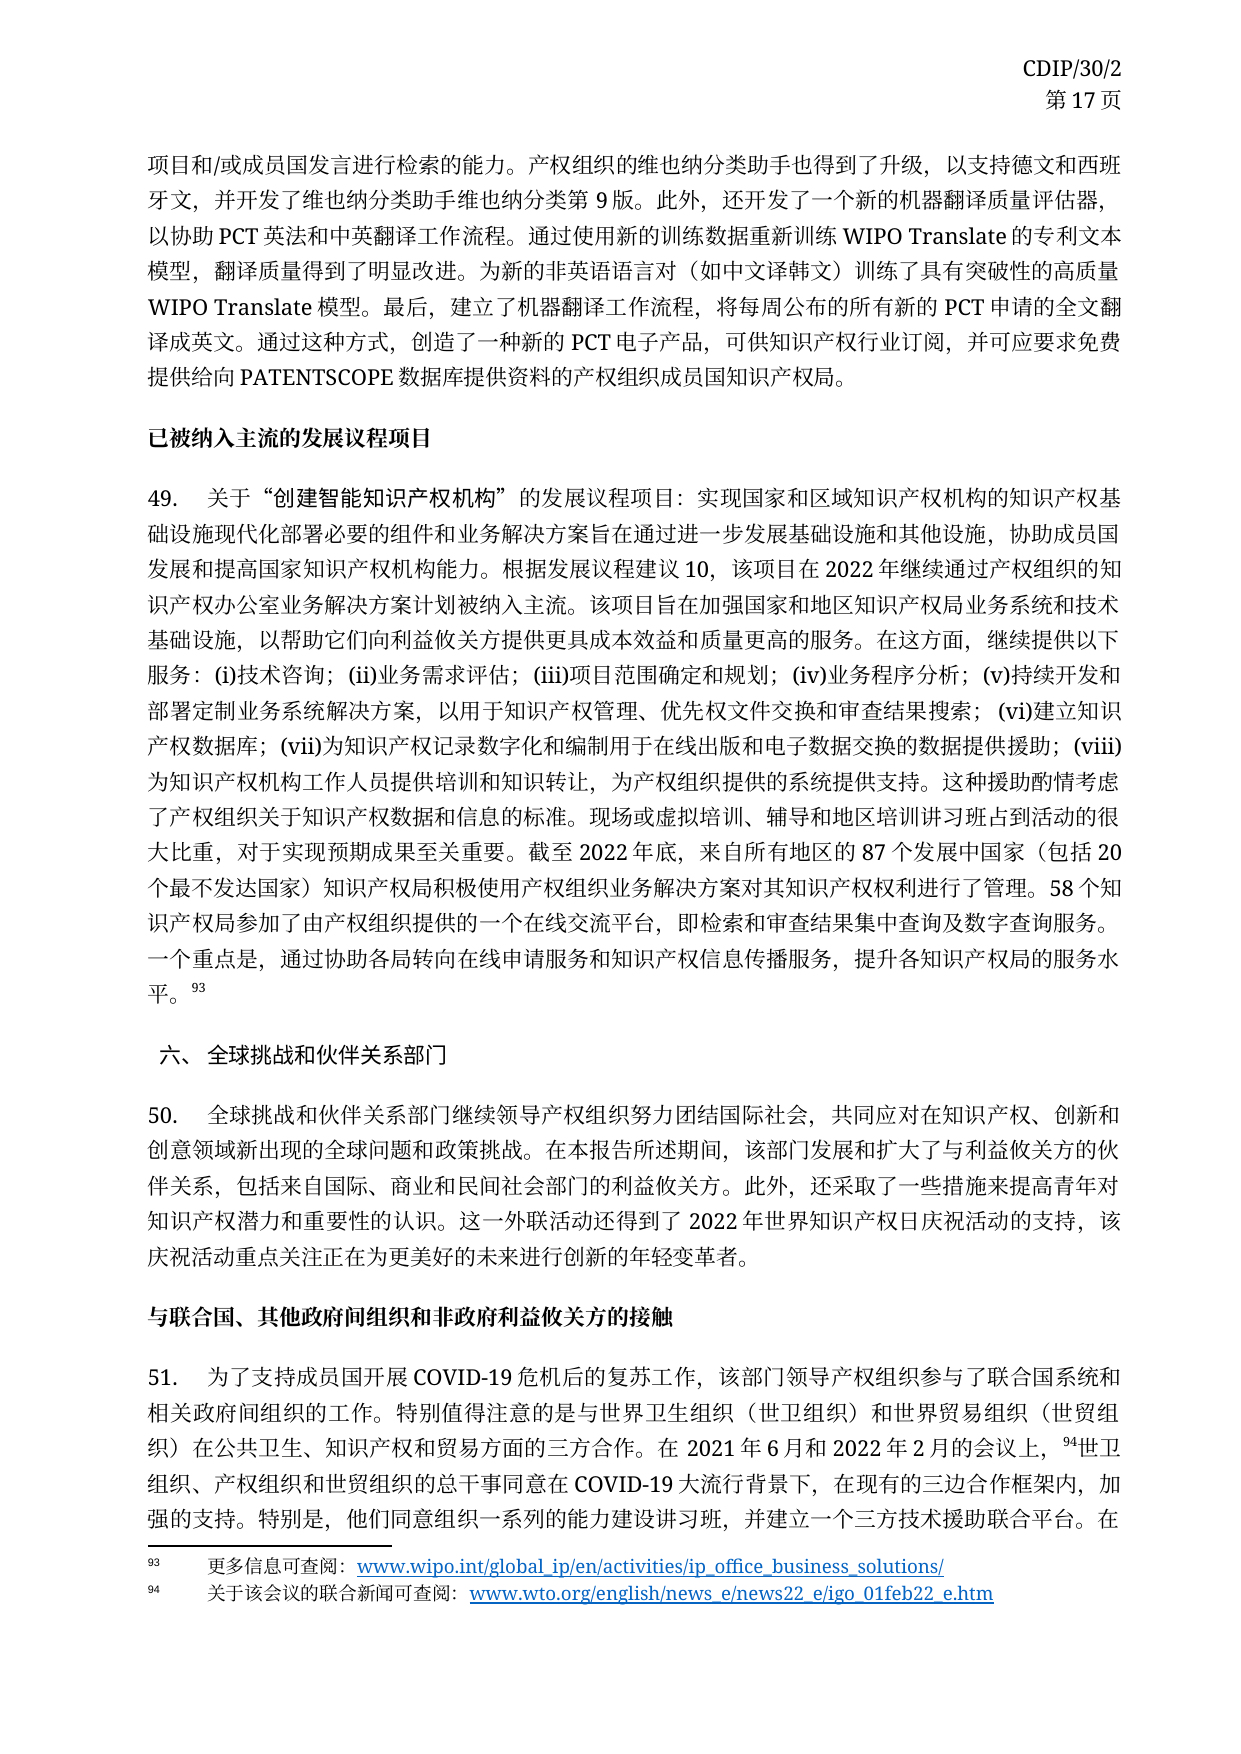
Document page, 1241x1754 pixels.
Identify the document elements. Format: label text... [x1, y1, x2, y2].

list 全球挑战和伙伴关系部门继续领导产权组织努力团结国际社会，共同应对在知识产权、创新和创意领域新出现的全球问题和政策挑战。在本报告所述期间，该部门发展和扩大了与利益攸关方的伙伴关系，包括来自国际、商业和民间社会部门的利益攸关方。此外，还采取了一些措施来提高青年对知识产权潜力和重要性的认识。这一外联活动还得到了2022年世界知识产权日庆祝活动的支持，该庆祝活动重点关注正在为更美好的未来进行创新的年轻变革者。 [148, 1094, 1122, 1271]
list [148, 1357, 1122, 1534]
list 关于“创建智能知识产权机构”的发展议程项目：实现国家和区域知识产权机构的知识产权基础设施现代化部署必要的组件和业务解决方案旨在通过进一步发展基础设施和其他设施，协助成员国发展和提高国家知识产权机构能力。根据发展议程建议10，该项目在2022年继续通过产权组织的知识产权办公室业务解决方案计划被纳入主流。该项目旨在加强国家和地区知识产权局业务系统和技术基础设施，以帮助它们向利益攸关方提供更具成本效益和质量更高的服务。在这方面，继续提供以下服务：(i)技术咨询；(ii)业务需求评估；(iii)项目范围确定和规划；(iv)业务程序分析；(v)持续开发和部署定制业务系统解决方案，以用于知识产权管理、优先权文件交换和审查结果搜索；(vi)建立知识产权数据库；(vii)为知识产权记录数字化和编制用于在线出版和电子数据交换的数据提供援助；(viii)为知识产权机构工作人员提供培训和知识转让，为产权组织提供的系统提供支持。这种援助酌情考虑了产权组织关于知识产权数据和信息的标准。现场或虚拟培训、辅导和地区培训讲习班占到活动的很大比重，对于实现预期成果至关重要。截至2022年底，来自所有地区的87个发展中国家（包括20个最不发达国家）知识产权局积极使用产权组织业务解决方案对其知识产权权利进行了管理。58个知识产权局参加了由产权组织提供的一个在线交流平台，即检索和审查结果集中查询及数字查询服务。一个重点是，通过协助各局转向在线申请服务和知识产权信息传播服务，提升各知识产权局的服务水平。 [148, 478, 1122, 1009]
subtitle 与联合国、其他政府间组织和非政府利益攸关方的接触 [148, 1296, 1122, 1332]
subtitle 全球挑战和伙伴关系部门 [159, 1034, 1122, 1069]
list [148, 144, 1122, 392]
subtitle 已被纳入主流的发展议程项目 [148, 417, 1122, 453]
